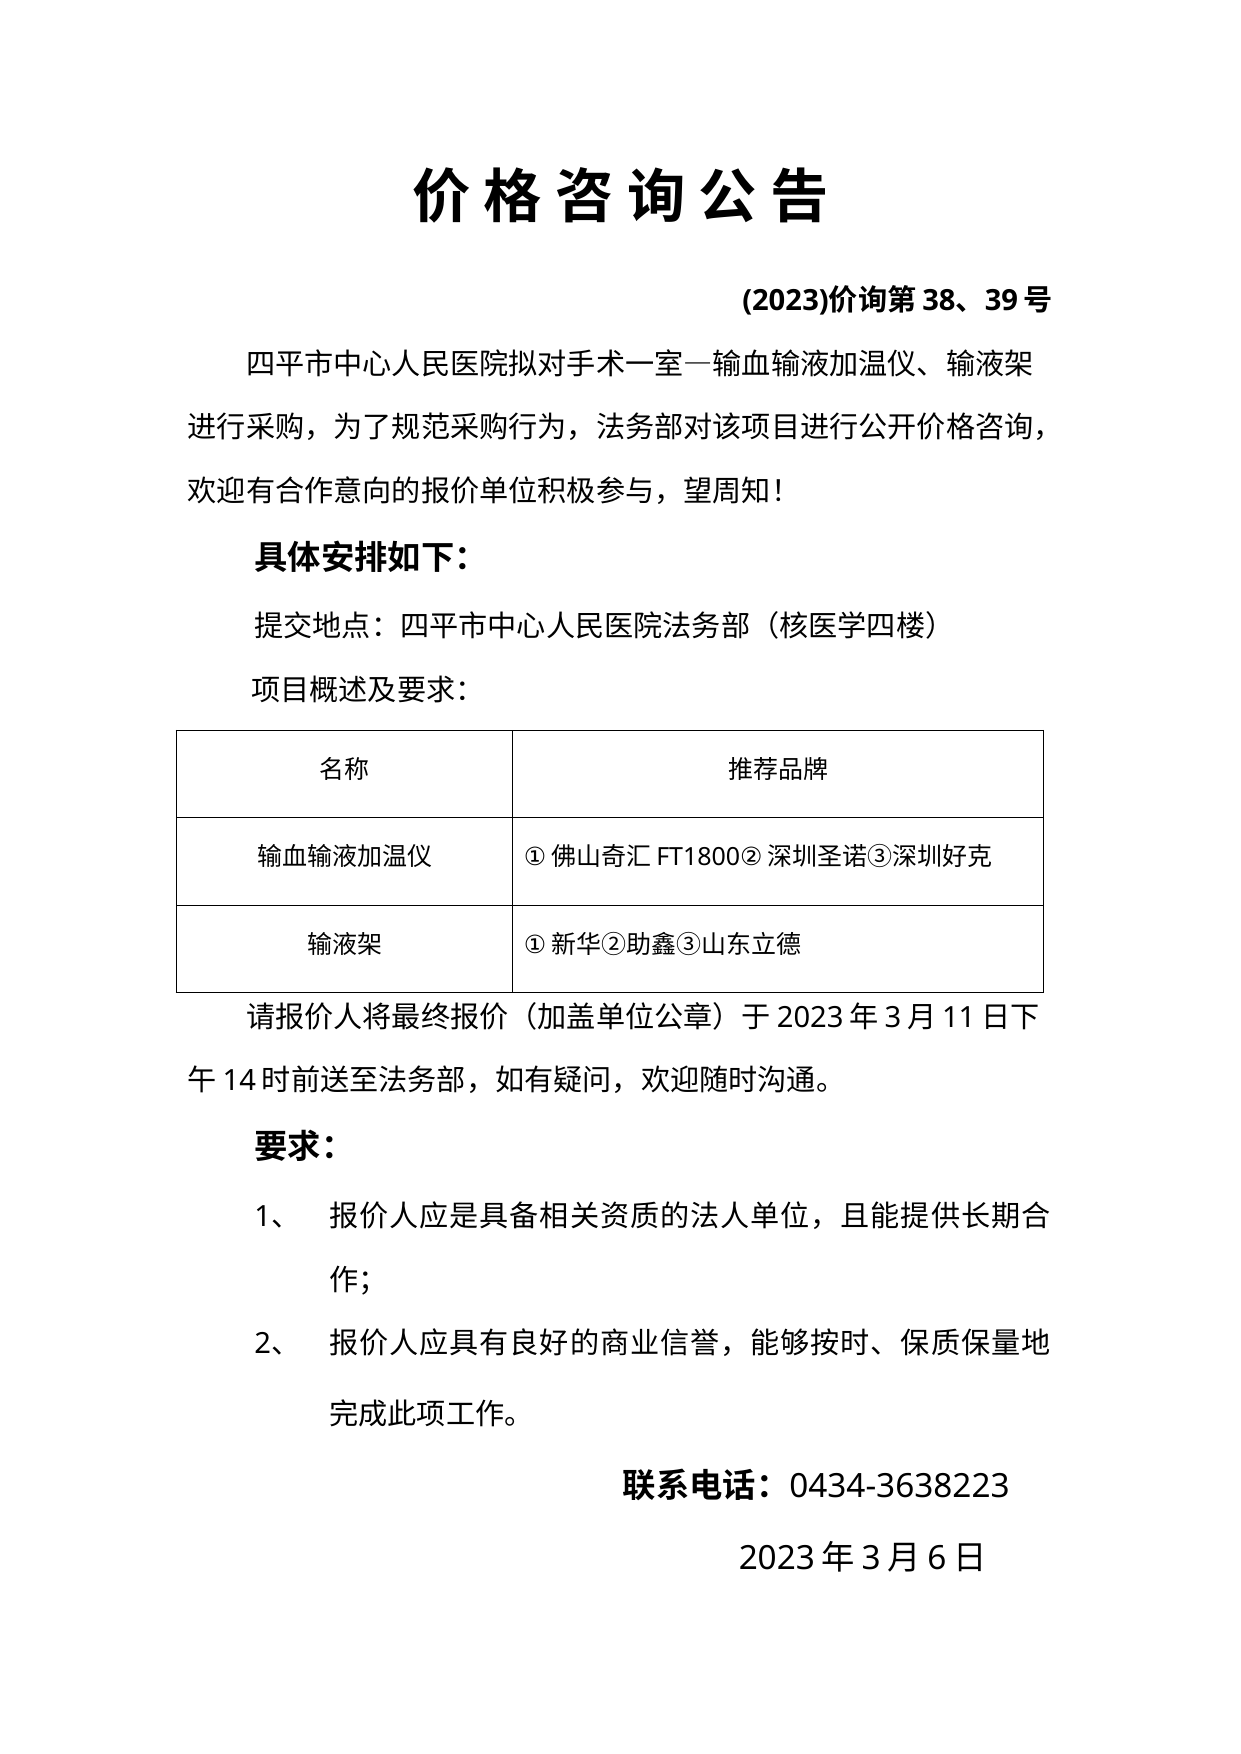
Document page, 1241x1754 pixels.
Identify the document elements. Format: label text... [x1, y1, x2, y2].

text 价 格 咨 询 公 告 [187, 150, 1053, 234]
list 报价人应是具备相关资质的法人单位，且能提供长期合作； [254, 1193, 1053, 1298]
text 具体安排如下： [187, 531, 1053, 579]
text 2023年3月6日 [187, 1531, 986, 1579]
table_cell ①佛山奇汇FT1800②深圳圣诺③深圳好克 [513, 818, 1043, 905]
table_header 推荐品牌 [513, 731, 1043, 817]
table_cell 输液架 [177, 906, 512, 992]
text 四平市中心人民医院拟对手术一室—输血输液加温仪、输液架进行采购，为了规范采购行为，法务部对该项目进行公开价格咨询，欢迎有合作意向的报价单位积极参与，望周知！ [187, 340, 1053, 509]
list 报价人应具有良好的商业信誉，能够按时、保质保量地完成此项工作。 [254, 1319, 1053, 1434]
text 请报价人将最终报价（加盖单位公章）于2023年3月11日下午14时前送至法务部，如有疑问，欢迎随时沟通。 [187, 993, 1053, 1099]
text 提交地点：四平市中心人民医院法务部（核医学四楼） [187, 603, 1053, 645]
table_header 名称 [177, 731, 512, 817]
text 联系电话：0434-3638223 [187, 1458, 1053, 1507]
table_cell ①新华②助鑫③山东立德 [513, 906, 1043, 992]
table_cell 输血输液加温仪 [177, 818, 512, 905]
text (2023)价询第38、39号 [187, 277, 1053, 319]
text 项目概述及要求： [222, 666, 1053, 708]
text 要求： [187, 1120, 1053, 1168]
